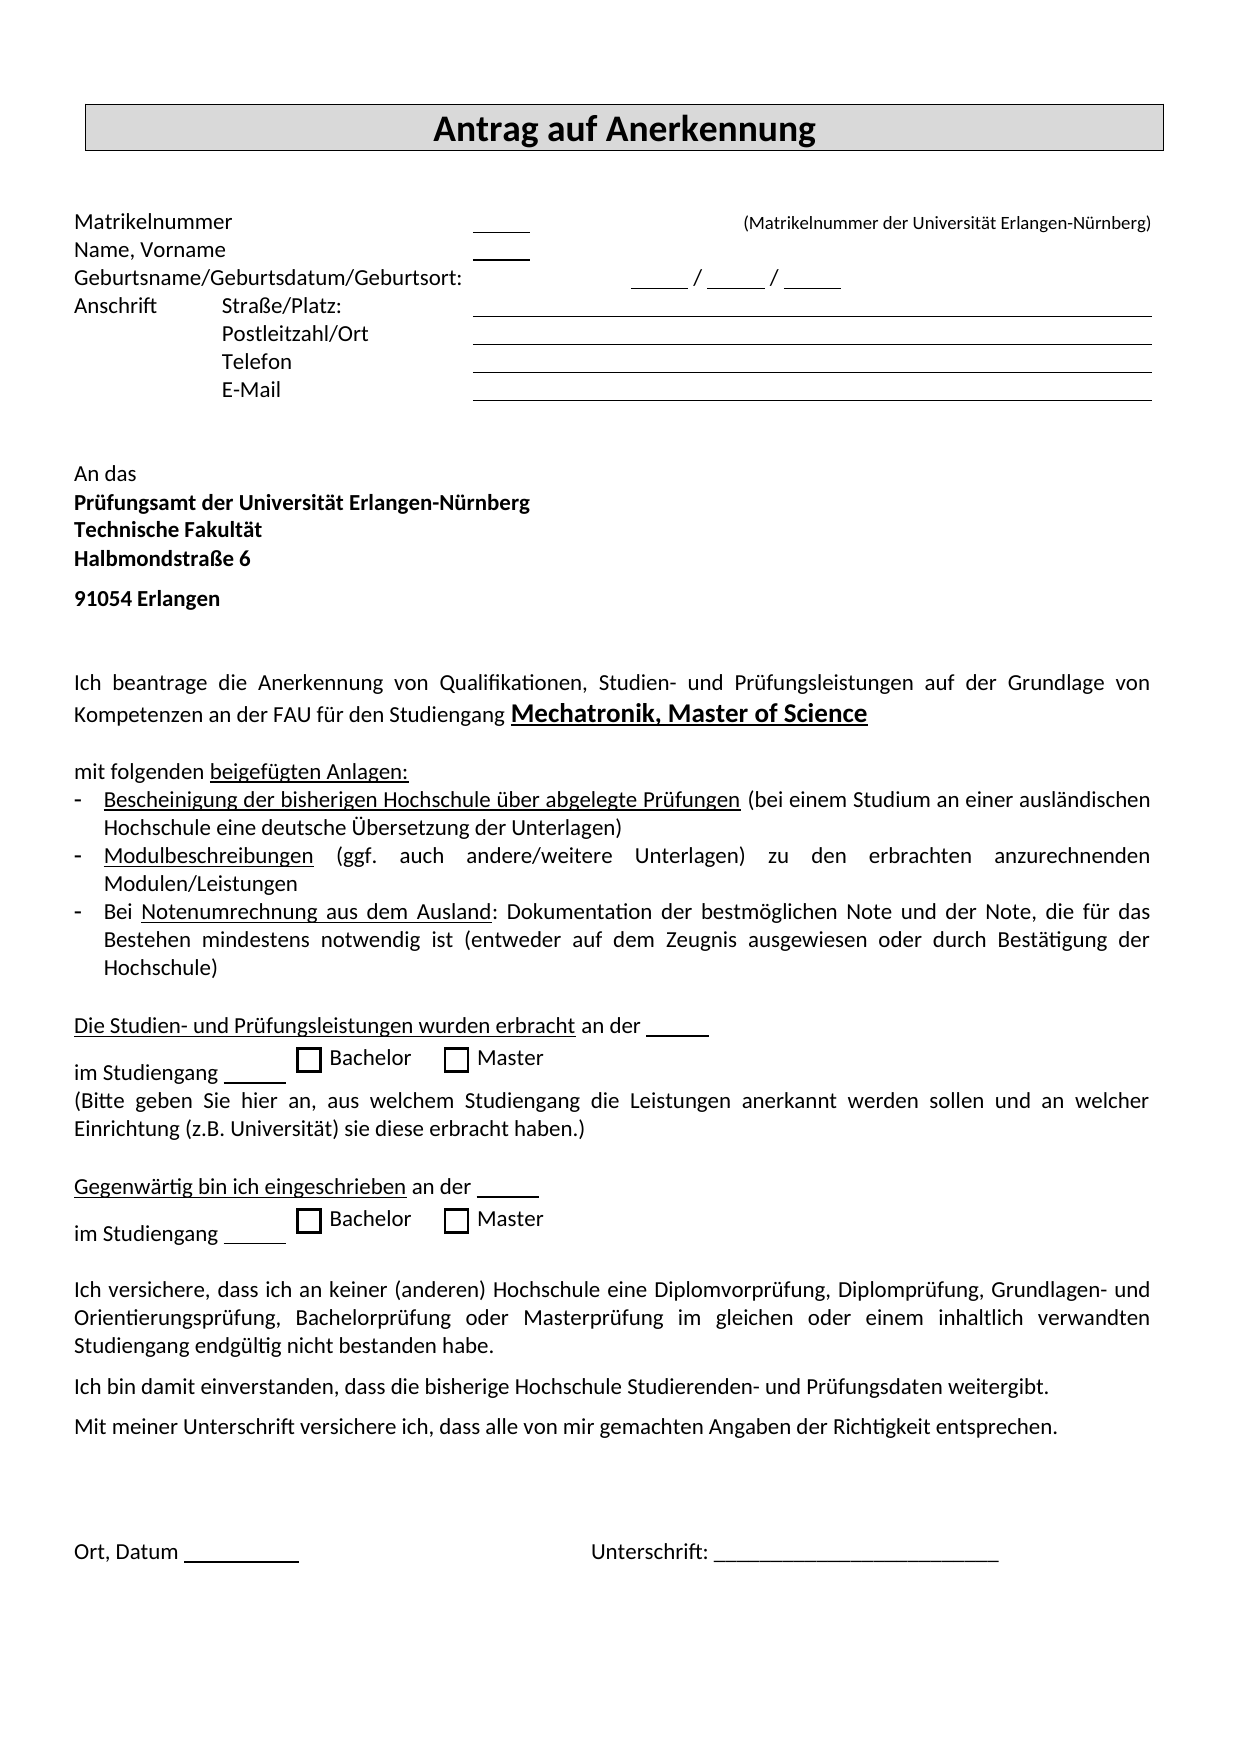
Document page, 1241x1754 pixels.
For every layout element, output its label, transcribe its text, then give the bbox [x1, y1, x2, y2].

list Bei Notenumrechnung aus dem Ausland: Dokumentation der bestmöglichen Note und der Note, die für das Bestehen mindestens notwendig ist (entweder auf dem Zeugnis ausgewiesen oder durch Bestätigung der Hochschule) [74, 897, 1152, 981]
text Ich beantrage die Anerkennung von Qualifikationen, Studien- und Prüfungsleistungen auf der Grundlage von Kompetenzen an der FAU für den Studiengang Mechatronik, Master of Science [74, 668, 1152, 729]
table_header Antrag auf Anerkennung [86, 105, 1163, 150]
text Mit meiner Unterschrift versichere ich, dass alle von mir gemachten Angaben der Richtigkeit entsprechen. [74, 1412, 1152, 1440]
text Die Studien- und Prüfungsleistungen wurden erbracht an der [74, 1009, 1152, 1040]
list Bescheinigung der bisherigen Hochschule über abgelegte Prüfungen (bei einem Studium an einer ausländischen Hochschule eine deutsche Übersetzung der Unterlagen) [74, 785, 1152, 841]
text Gegenwärtig bin ich eingeschrieben an der [74, 1170, 1152, 1201]
text E-Mail [74, 376, 1152, 403]
text Telefon [74, 347, 1152, 376]
text im Studiengang [74, 1201, 1152, 1247]
text Ich bin damit einverstanden, dass die bisherige Hochschule Studierenden- und Prüfungsdaten weitergibt. [74, 1372, 1152, 1400]
text 91054 Erlangen [74, 584, 1152, 612]
text Matrikelnummer (Matrikelnummer der Universität Erlangen-Nürnberg) [74, 207, 1152, 235]
text Halbmondstraße 6 [74, 544, 1152, 572]
text Anschrift Straße/Platz: [74, 291, 1152, 319]
text Postleitzahl/Ort [74, 319, 1152, 347]
text Ort, Datum Unterschrift: _________________________ [74, 1537, 1152, 1565]
list Modulbeschreibungen (ggf. auch andere/weitere Unterlagen) zu den erbrachten anzurechnenden Modulen/Leistungen [74, 841, 1152, 897]
text mit folgenden beigefügten Anlagen: [74, 757, 1152, 785]
text Technische Fakultät [74, 516, 1152, 544]
text An das [74, 459, 1152, 488]
text Name, Vorname [74, 235, 1152, 263]
text Geburtsname/Geburtsdatum/Geburtsort: / / [74, 263, 1152, 291]
text Ich versichere, dass ich an keiner (anderen) Hochschule eine Diplomvorprüfung, Diplomprüfung, Grundlagen- und Orientierungsprüfung, Bachelorprüfung oder Masterprüfung im gleichen oder einem inhaltlich verwandten Studiengang endgültig nicht bestanden habe. [74, 1275, 1152, 1359]
text Prüfungsamt der Universität Erlangen-Nürnberg [74, 488, 1152, 516]
text (Bitte geben Sie hier an, aus welchem Studiengang die Leistungen anerkannt werden sollen und an welcher Einrichtung (z.B. Universität) sie diese erbracht haben.) [74, 1086, 1152, 1142]
text im Studiengang [74, 1040, 1152, 1086]
